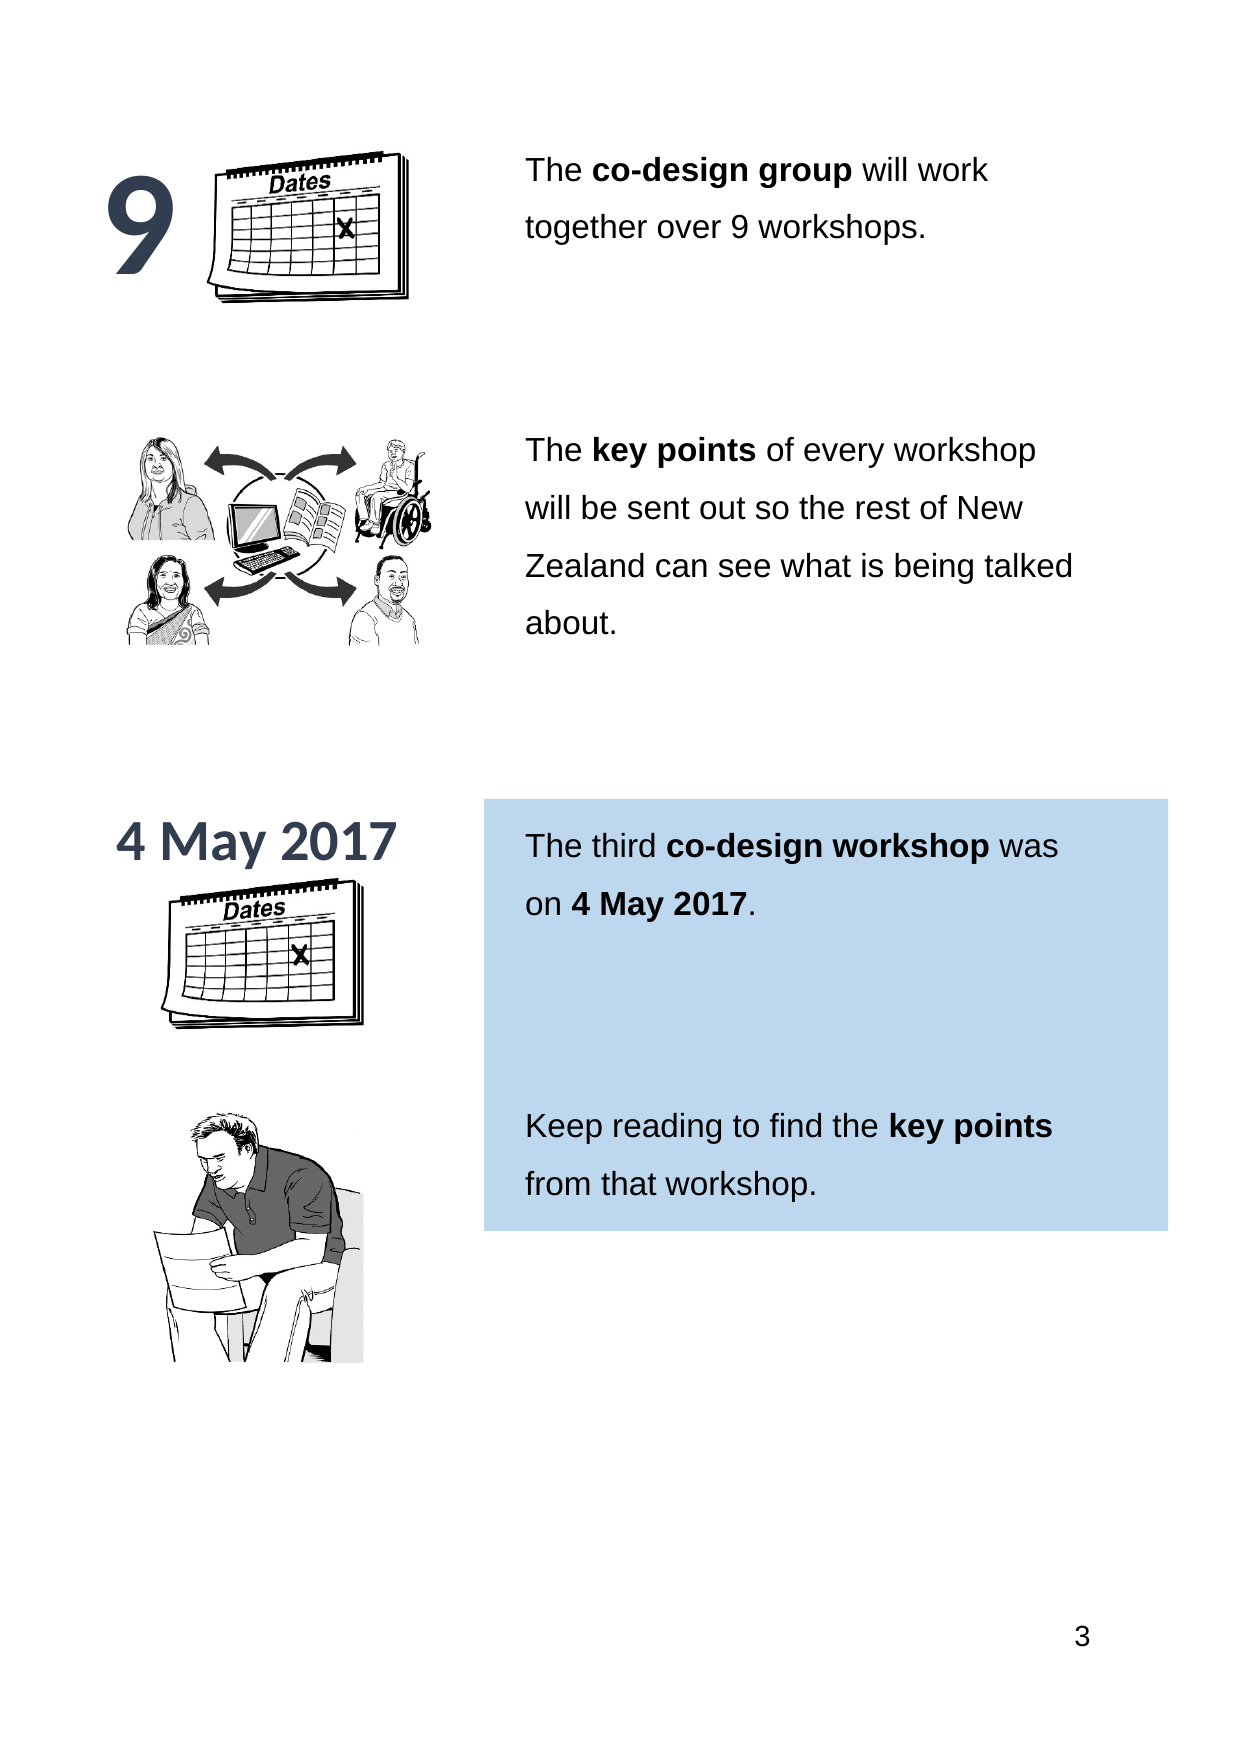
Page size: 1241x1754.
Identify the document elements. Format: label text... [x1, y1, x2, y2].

picture [120, 434, 436, 650]
text The key points of every workshop will be sent out so the rest of New Zealand can see what is being talked about. [525, 430, 1090, 642]
picture [159, 878, 365, 1032]
text The third co-design workshop was on 4 May 2017. [525, 826, 1090, 922]
text Keep reading to find the key points from that workshop. [525, 1106, 1090, 1202]
text The co-design group will work together over 9 workshops. [525, 150, 1090, 246]
picture [150, 1110, 366, 1365]
picture [205, 150, 411, 306]
